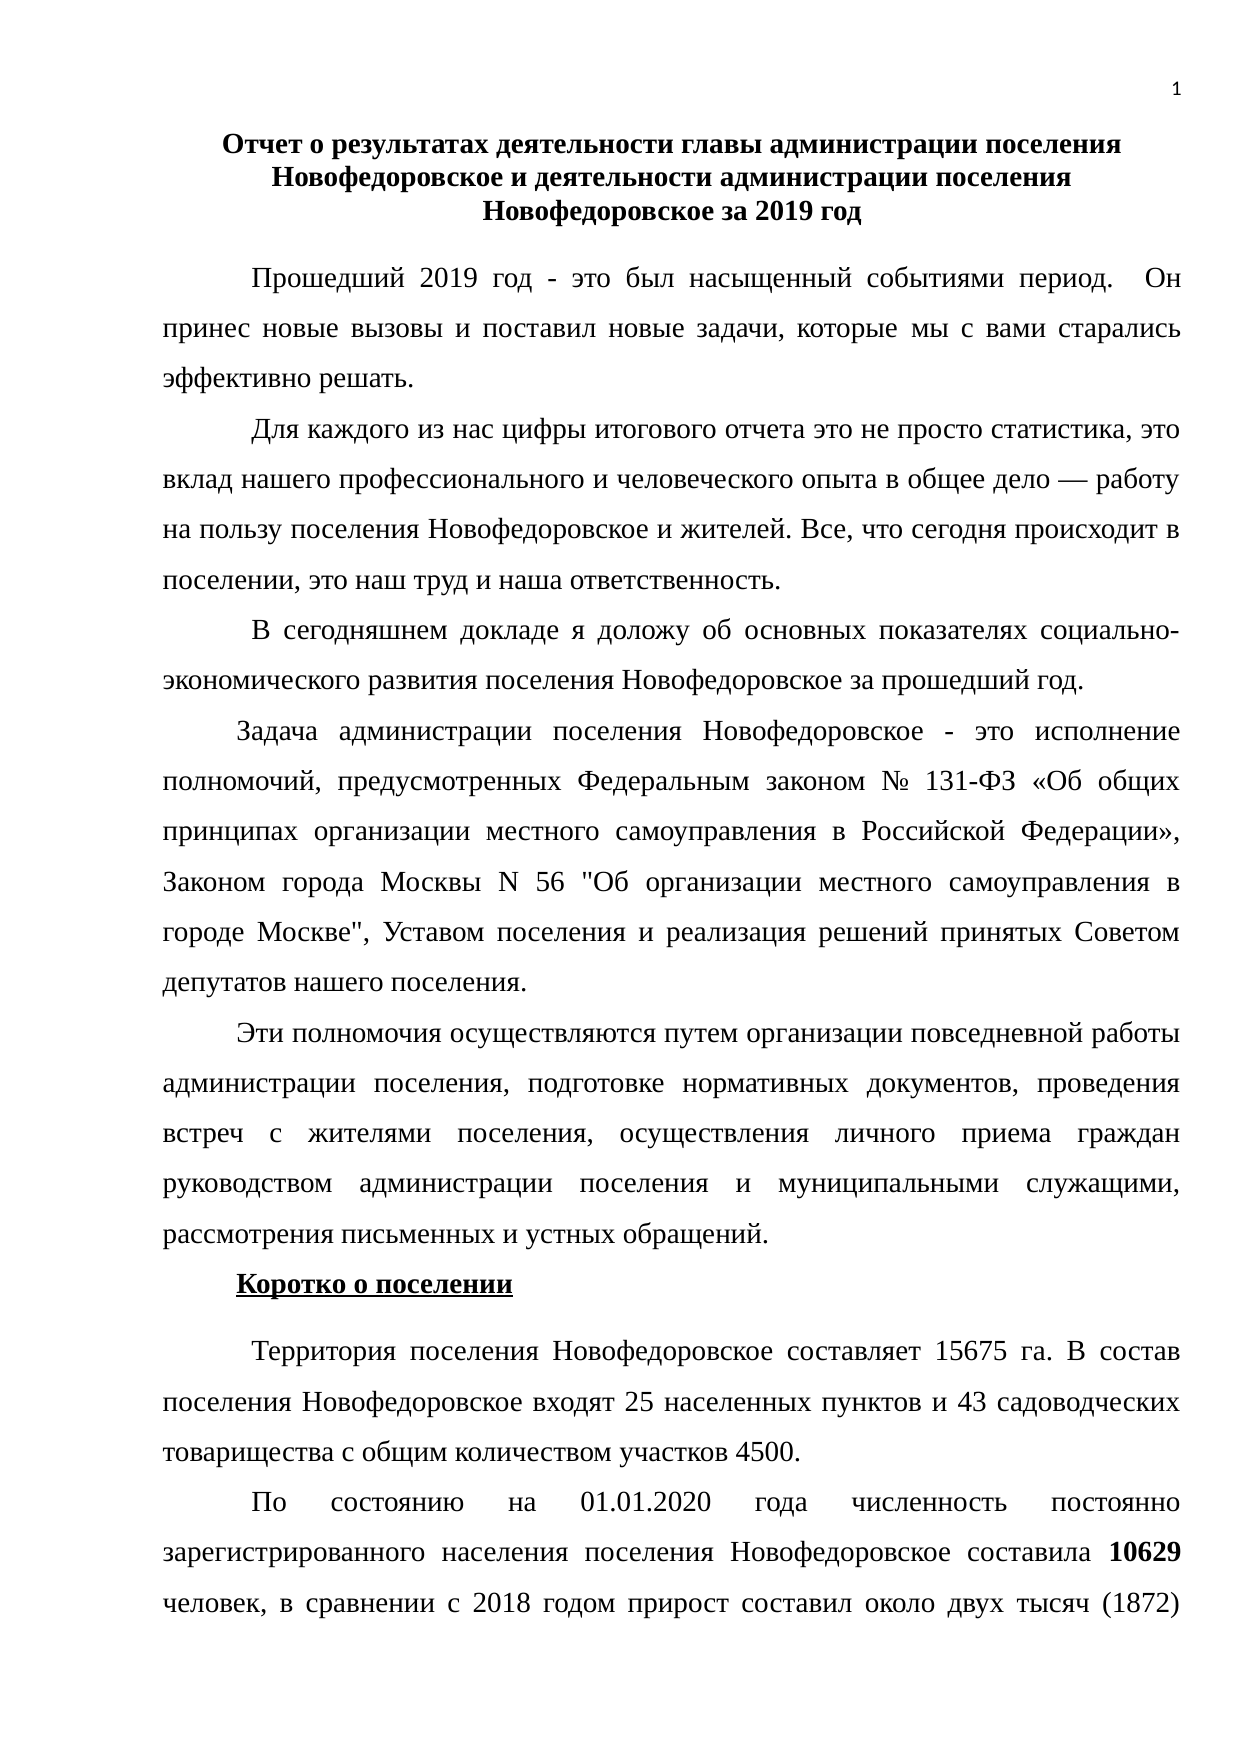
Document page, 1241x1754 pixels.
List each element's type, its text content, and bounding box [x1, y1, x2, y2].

text Для каждого из нас цифры итогового отчета это не просто статистика, это вклад нашего профессионального и человеческого опыта в общее дело — работу на пользу поселения Новофедоровское и жителей. Все, что сегодня происходит в поселении, это наш труд и наша ответственность. [162, 411, 1181, 595]
text Эти полномочия осуществляются путем организации повседневной работы администрации поселения, подготовке нормативных документов, проведения встреч с жителями поселения, осуществления личного приема граждан руководством администрации поселения и муниципальными служащими, рассмотрения письменных и устных обращений. [162, 1015, 1181, 1249]
text Задача администрации поселения Новофедоровское - это исполнение полномочий, предусмотренных Федеральным законом № 131-ФЗ «Об общих принципах организации местного самоуправления в Российской Федерации», Законом города Москвы N 56 "Об организации местного самоуправления в городе Москве", Уставом поселения и реализация решений принятых Советом депутатов нашего поселения. [162, 713, 1181, 998]
text Отчет о результатах деятельности главы администрации поселения Новофедоровское и деятельности администрации поселения Новофедоровское за 2019 год [162, 126, 1181, 226]
text Территория поселения Новофедоровское составляет . В состав поселения Новофедоровское входят 25 населенных пунктов и 43 садоводческих товарищества с общим количеством участков 4500. [162, 1333, 1181, 1467]
text В сегодняшнем докладе я доложу об основных показателях социально-экономического развития поселения Новофедоровское за прошедший год. [162, 612, 1181, 696]
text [162, 1484, 1181, 1618]
text Прошедший 2019 год - это был насыщенный событиями период. Он принес новые вызовы и поставил новые задачи, которые мы с вами старались эффективно решать. [162, 260, 1181, 394]
text Коротко о поселении [162, 1266, 1181, 1300]
